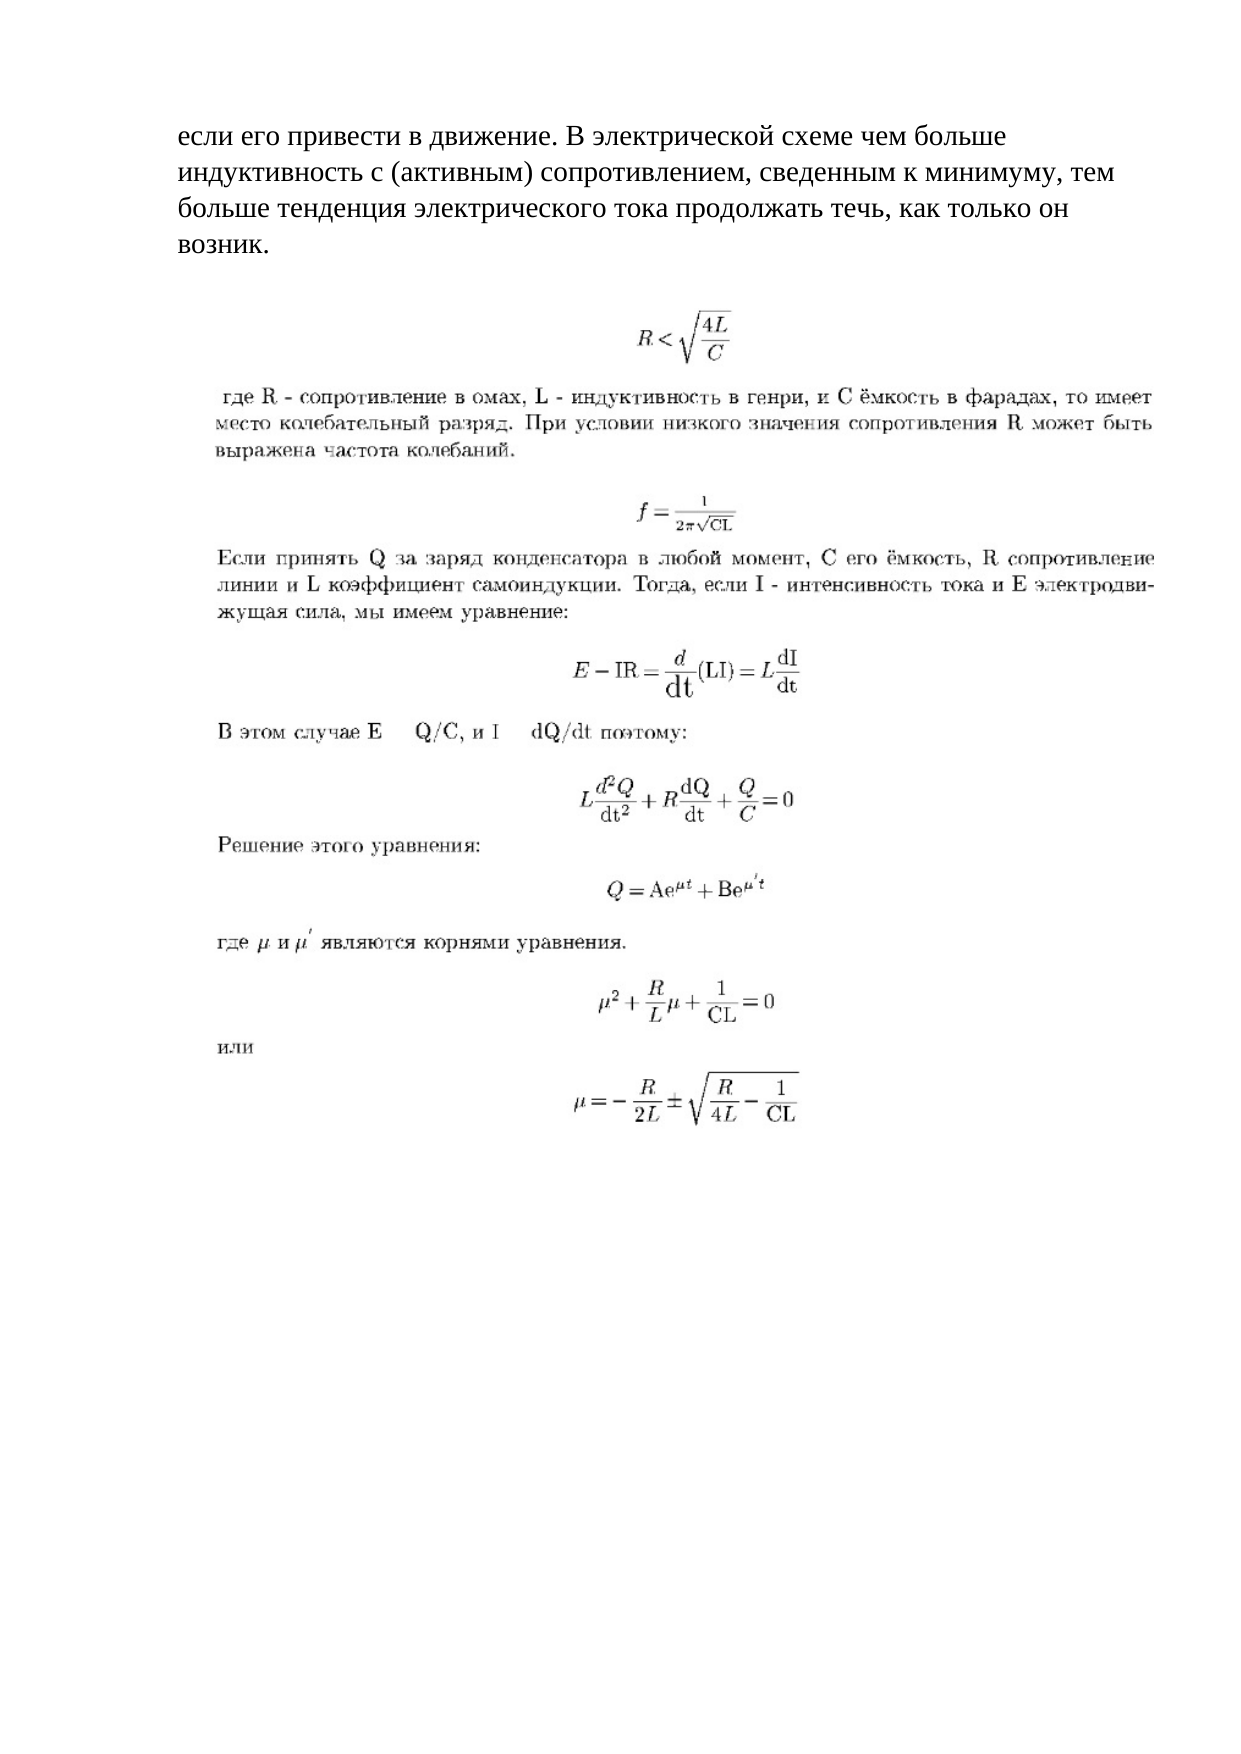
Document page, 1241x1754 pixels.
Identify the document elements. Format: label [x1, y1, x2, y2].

picture [176, 279, 1198, 1211]
text [177, 118, 1152, 260]
